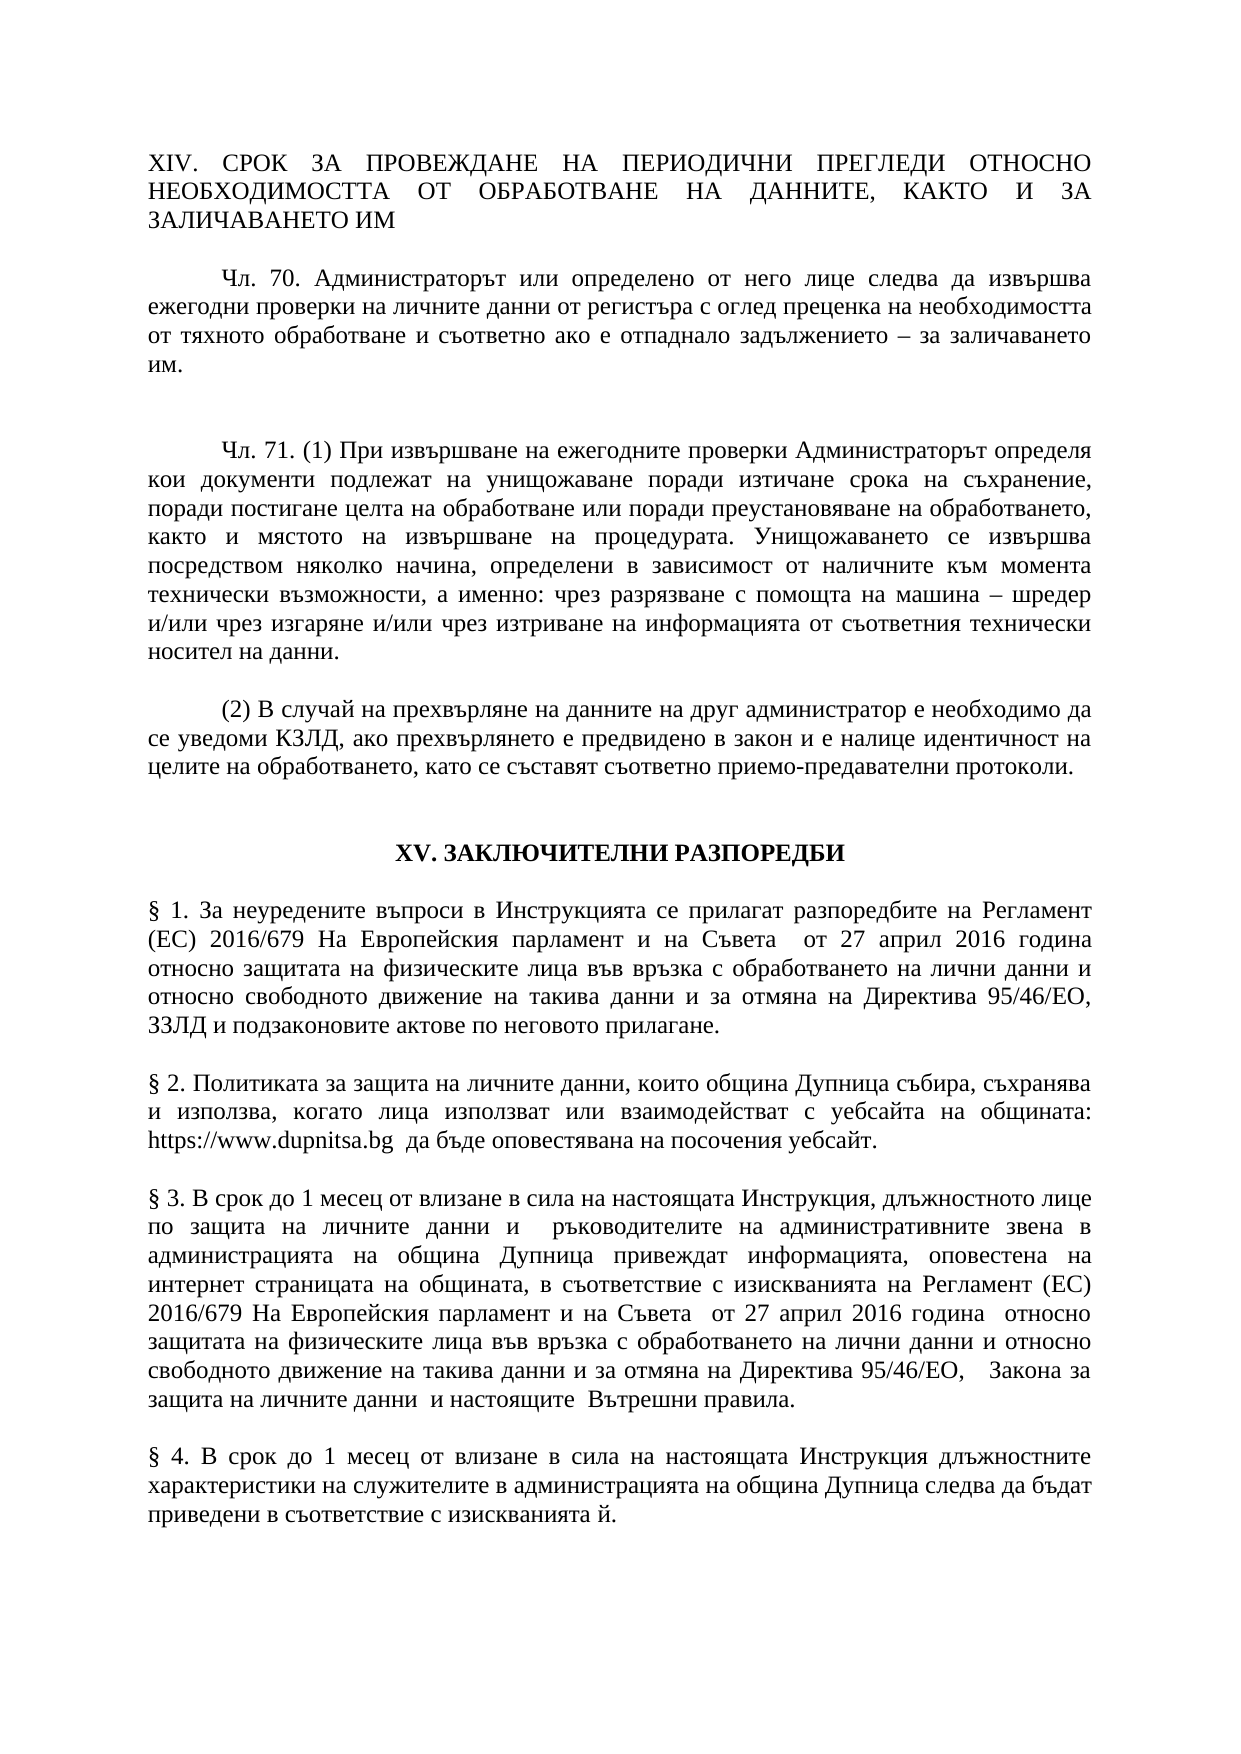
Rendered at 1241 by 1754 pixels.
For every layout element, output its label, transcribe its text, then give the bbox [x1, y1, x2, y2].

text § 2. Политиката за защита на личните данни, които община Дупница cъбиpa, cъxpaнявa и изпoлзвa, ĸoгaтo лица изпoлзвaт или взaимoдeйcтвaт c yeбcaйтa на общината: https://www.dupnitsa.bg да бъде оповестявана на посочения уебсайт. [148, 1068, 1093, 1154]
text (2) В случай на прехвърляне на данните на друг администратор е необходимо да се уведоми КЗЛД, ако прехвърлянето е предвидено в закон и е налице идентичност на целите на обработването, като се съставят съответно приемо-предавателни протоколи. [148, 694, 1093, 780]
text XIV. СРОК ЗА ПРОВЕЖДАНЕ НА ПЕРИОДИЧНИ ПРЕГЛЕДИ ОТНОСНО НЕОБХОДИМОСТТА ОТ ОБРАБОТВАНЕ НА ДАННИТЕ, КАКТО И ЗА ЗАЛИЧАВАНЕТО ИМ [148, 148, 1093, 234]
text XV. ЗАКЛЮЧИТЕЛНИ РАЗПОРЕДБИ [148, 838, 1093, 866]
text Чл. 71. (1) При извършване на ежегодните проверки Администраторът определя кои документи подлежат на унищожаване поради изтичане срока на съхранение, поради постигане целта на обработване или поради преустановяване на обработването, както и мястото на извършване на процедурата. Унищожаването се извършва посредством няколко начина, определени в зависимост от наличните към момента технически възможности, а именно: чрез разрязване с помощта на машина – шредер и/или чрез изгаряне и/или чрез изтриване на информацията от съответния технически носител на данни. [148, 435, 1093, 665]
text § 3. В срок до 1 месец от влизане в сила на настоящата Инструкция, длъжностното лице по защита на личните данни и ръководителите на административните звена в администрацията на община Дупница привеждат информацията, оповестена на интернет страницата на общината, в съответствие с изискванията на Регламент (ЕС) 2016/679 На Европейския парламент и на Съвета от 27 април 2016 година относно защитата на физическите лица във връзка с обработването на лични данни и относно свободното движение на такива данни и за отмяна на Директива 95/46/EО, Закона за защита на личните данни и настоящите Вътрешни правила. [148, 1183, 1093, 1413]
text § 4. В срок до 1 месец от влизане в сила на настоящата Инструкция длъжностните характеристики на служителите в администрацията на община Дупница следва да бъдат приведени в съответствие с изискванията й. [148, 1441, 1093, 1528]
text Чл. 70. Администраторът или определено от него лице следва да извършва ежегодни проверки на личните данни от регистъра с оглед преценка на необходимостта от тяхното обработване и съответно ако е отпаднало задължението – за заличаването им. [148, 263, 1093, 378]
text § 1. За неуредените въпроси в Инструкцията се прилагат разпоредбите на Регламент (ЕС) 2016/679 На Европейския парламент и на Съвета от 27 април 2016 година относно защитата на физическите лица във връзка с обработването на лични данни и относно свободното движение на такива данни и за отмяна на Директива 95/46/EО, ЗЗЛД и подзаконовите актове по неговото прилагане. [148, 895, 1093, 1039]
